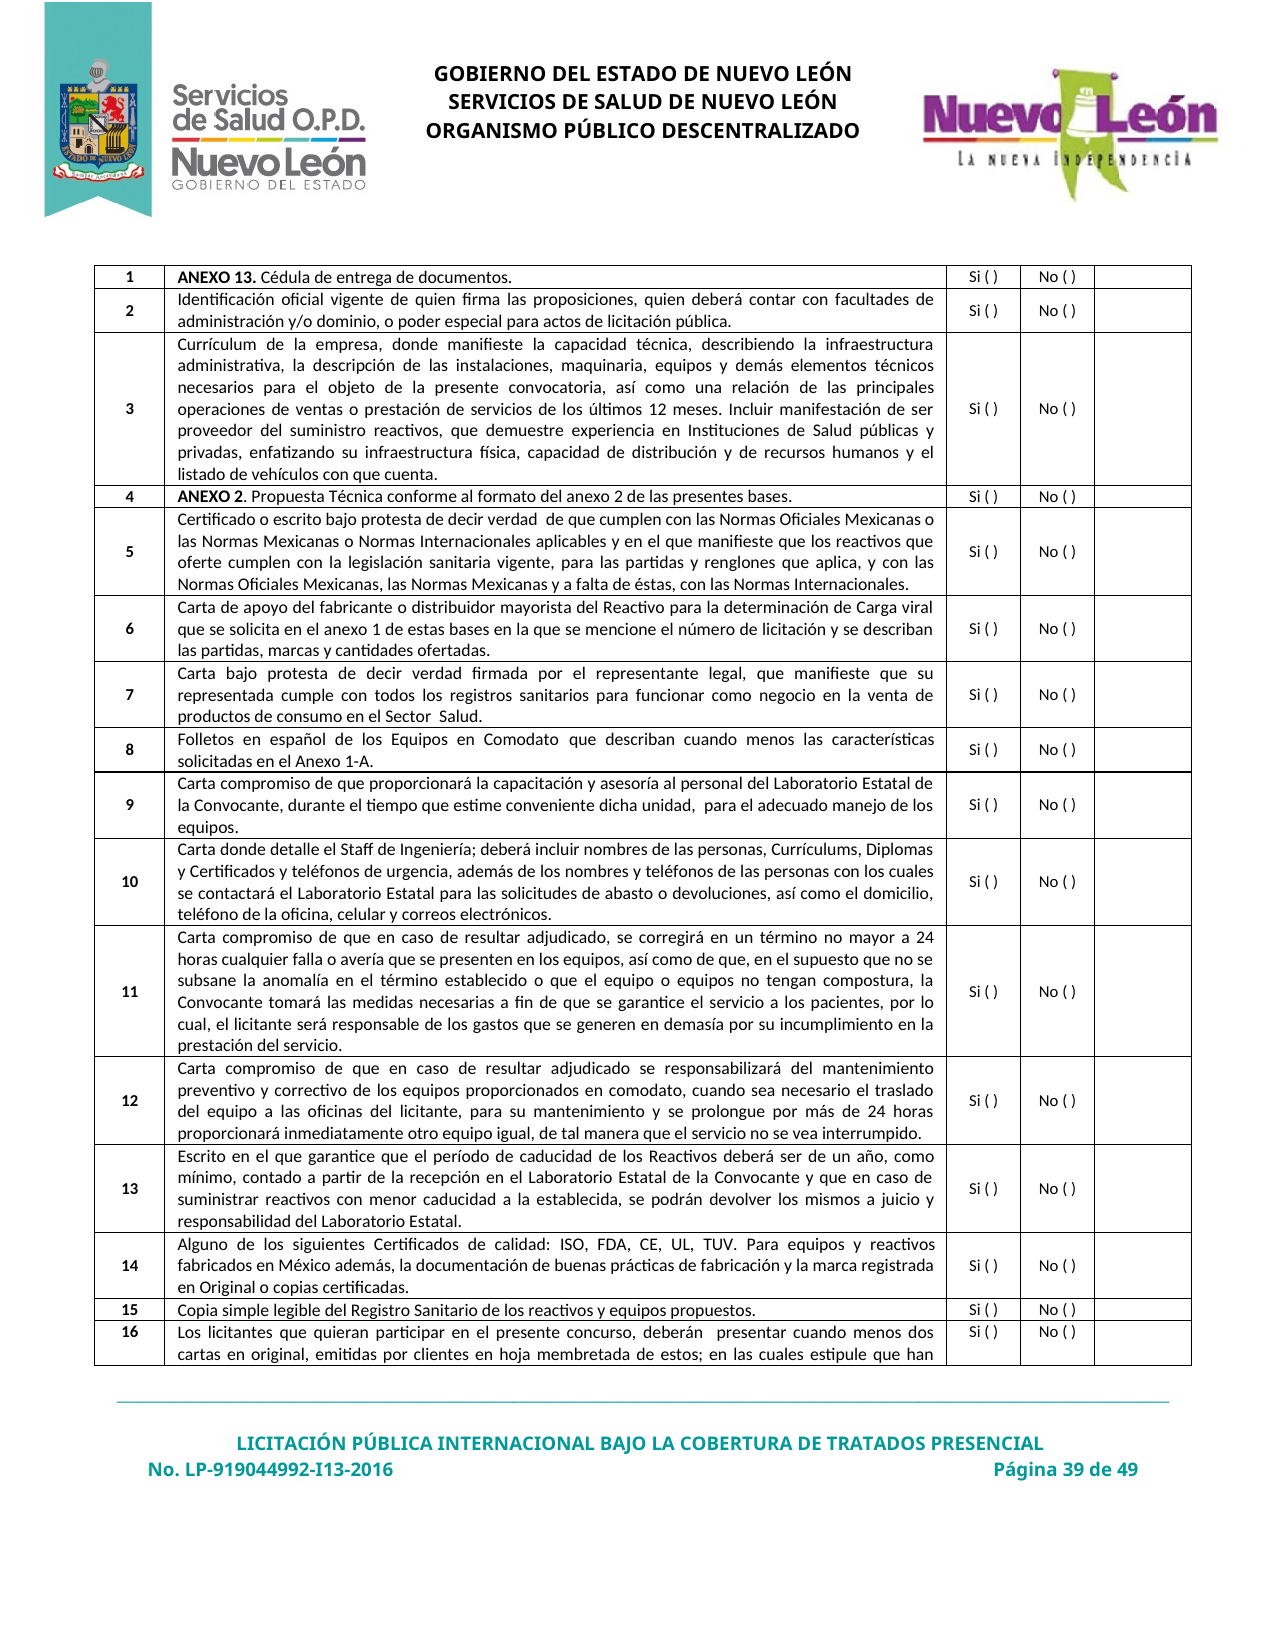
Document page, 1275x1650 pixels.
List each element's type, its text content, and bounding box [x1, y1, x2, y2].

table_cell 3 [95, 333, 164, 484]
table_cell No ( ) [1021, 333, 1094, 484]
table_cell No ( ) [1021, 289, 1094, 332]
table_cell 5 [95, 508, 164, 595]
table_cell Si ( ) [947, 333, 1020, 484]
table_cell Si ( ) [947, 486, 1020, 507]
table_cell 14 [95, 1233, 164, 1298]
table_cell Si ( ) [947, 289, 1020, 332]
table_cell [1095, 1057, 1191, 1144]
table_cell Si ( ) [947, 728, 1020, 771]
table_cell No ( ) [1021, 1299, 1094, 1320]
table_cell Si ( ) [947, 1057, 1020, 1144]
table_cell 13 [95, 1145, 164, 1232]
table_cell [1095, 289, 1191, 332]
table_cell No ( ) [1021, 486, 1094, 507]
table_cell [1095, 1233, 1191, 1298]
table_cell Si ( ) [947, 1233, 1020, 1298]
table_cell No ( ) [1021, 839, 1094, 925]
table_cell 7 [95, 662, 164, 727]
table_cell ANEXO 13. Cédula de entrega de documentos. [165, 266, 946, 287]
table_cell Si ( ) [947, 1145, 1020, 1232]
table_cell [1095, 1145, 1191, 1232]
table_cell [1095, 926, 1191, 1056]
table_cell No ( ) [1021, 596, 1094, 661]
table_cell Currículum de la empresa, donde manifieste la capacidad técnica, describiendo la infraestructura administrativa, la descripción de las instalaciones, maquinaria, equipos y demás elementos técnicos necesarios para el objeto de la presente convocatoria, así como una relación de las principales operaciones de ventas o prestación de servicios de los últimos 12 meses. Incluir manifestación de ser proveedor del suministro reactivos, que demuestre experiencia en Instituciones de Salud públicas y privadas, enfatizando su infraestructura física, capacidad de distribución y de recursos humanos y el listado de vehículos con que cuenta. [165, 333, 946, 484]
table_cell ANEXO 2. Propuesta Técnica conforme al formato del anexo 2 de las presentes bases. [165, 486, 946, 507]
table_cell 11 [95, 926, 164, 1056]
table_cell No ( ) [1021, 1321, 1094, 1365]
table_cell No ( ) [1021, 1233, 1094, 1298]
table_cell [1095, 508, 1191, 595]
table_cell [1095, 728, 1191, 771]
table_cell 9 [95, 773, 164, 837]
table_cell [1095, 486, 1191, 507]
table_cell 15 [95, 1299, 164, 1320]
table_cell Folletos en español de los Equipos en Comodato que describan cuando menos las características solicitadas en el Anexo 1-A. [165, 728, 946, 771]
table_cell 1 [95, 266, 164, 287]
table_cell Si ( ) [947, 926, 1020, 1056]
table_cell Si ( ) [947, 1321, 1020, 1365]
table_cell Carta bajo protesta de decir verdad firmada por el representante legal, que manifieste que su representada cumple con todos los registros sanitarios para funcionar como negocio en la venta de productos de consumo en el Sector Salud. [165, 662, 946, 727]
table_cell Copia simple legible del Registro Sanitario de los reactivos y equipos propuestos. [165, 1299, 946, 1320]
table_cell No ( ) [1021, 728, 1094, 771]
table_cell Carta donde detalle el Staff de Ingeniería; deberá incluir nombres de las personas, Currículums, Diplomas y Certificados y teléfonos de urgencia, además de los nombres y teléfonos de las personas con los cuales se contactará el Laboratorio Estatal para las solicitudes de abasto o devoluciones, así como el domicilio, teléfono de la oficina, celular y correos electrónicos. [165, 839, 946, 925]
table_cell No ( ) [1021, 1057, 1094, 1144]
table_cell [1095, 773, 1191, 837]
table_cell No ( ) [1021, 773, 1094, 837]
table_cell No ( ) [1021, 266, 1094, 287]
table_cell 4 [95, 486, 164, 507]
table_cell [1095, 1299, 1191, 1320]
table_cell 8 [95, 728, 164, 771]
table_cell Alguno de los siguientes Certificados de calidad: ISO, FDA, CE, UL, TUV. Para equipos y reactivos fabricados en México además, la documentación de buenas prácticas de fabricación y la marca registrada en Original o copias certificadas. [165, 1233, 946, 1298]
table_cell Si ( ) [947, 508, 1020, 595]
table_cell No ( ) [1021, 926, 1094, 1056]
table_cell [1095, 1321, 1191, 1365]
table_cell Carta compromiso de que en caso de resultar adjudicado, se corregirá en un término no mayor a 24 horas cualquier falla o avería que se presenten en los equipos, así como de que, en el supuesto que no se subsane la anomalía en el término establecido o que el equipo o equipos no tengan compostura, la Convocante tomará las medidas necesarias a fin de que se garantice el servicio a los pacientes, por lo cual, el licitante será responsable de los gastos que se generen en demasía por su incumplimiento en la prestación del servicio. [165, 926, 946, 1056]
table_cell Carta compromiso de que proporcionará la capacitación y asesoría al personal del Laboratorio Estatal de la Convocante, durante el tiempo que estime conveniente dicha unidad, para el adecuado manejo de los equipos. [165, 773, 946, 837]
table_cell Escrito en el que garantice que el período de caducidad de los Reactivos deberá ser de un año, como mínimo, contado a partir de la recepción en el Laboratorio Estatal de la Convocante y que en caso de suministrar reactivos con menor caducidad a la establecida, se podrán devolver los mismos a juicio y responsabilidad del Laboratorio Estatal. [165, 1145, 946, 1232]
table_cell Si ( ) [947, 839, 1020, 925]
table_cell 10 [95, 839, 164, 925]
table_cell 2 [95, 289, 164, 332]
picture [15, 2, 1249, 229]
table_cell 16 [95, 1321, 164, 1365]
table_cell No ( ) [1021, 1145, 1094, 1232]
table_cell Carta compromiso de que en caso de resultar adjudicado se responsabilizará del mantenimiento preventivo y correctivo de los equipos proporcionados en comodato, cuando sea necesario el traslado del equipo a las oficinas del licitante, para su mantenimiento y se prolongue por más de 24 horas proporcionará inmediatamente otro equipo igual, de tal manera que el servicio no se vea interrumpido. [165, 1057, 946, 1144]
table_cell Si ( ) [947, 1299, 1020, 1320]
table_cell [1095, 662, 1191, 727]
table_cell [1095, 266, 1191, 287]
table_cell No ( ) [1021, 508, 1094, 595]
table_cell Si ( ) [947, 773, 1020, 837]
table_cell Si ( ) [947, 266, 1020, 287]
table_cell Carta de apoyo del fabricante o distribuidor mayorista del Reactivo para la determinación de Carga viral que se solicita en el anexo 1 de estas bases en la que se mencione el número de licitación y se describan las partidas, marcas y cantidades ofertadas. [165, 596, 946, 661]
table_cell Identificación oficial vigente de quien firma las proposiciones, quien deberá contar con facultades de administración y/o dominio, o poder especial para actos de licitación pública. [165, 289, 946, 332]
table_cell Si ( ) [947, 662, 1020, 727]
table_cell Si ( ) [947, 596, 1020, 661]
table_cell [1095, 839, 1191, 925]
table_cell Certificado o escrito bajo protesta de decir verdad de que cumplen con las Normas Oficiales Mexicanas o las Normas Mexicanas o Normas Internacionales aplicables y en el que manifieste que los reactivos que oferte cumplen con la legislación sanitaria vigente, para las partidas y renglones que aplica, y con las Normas Oficiales Mexicanas, las Normas Mexicanas y a falta de éstas, con las Normas Internacionales. [165, 508, 946, 595]
table_cell 6 [95, 596, 164, 661]
table_cell 12 [95, 1057, 164, 1144]
table_cell [1095, 596, 1191, 661]
table_cell [1095, 333, 1191, 484]
table_cell No ( ) [1021, 662, 1094, 727]
